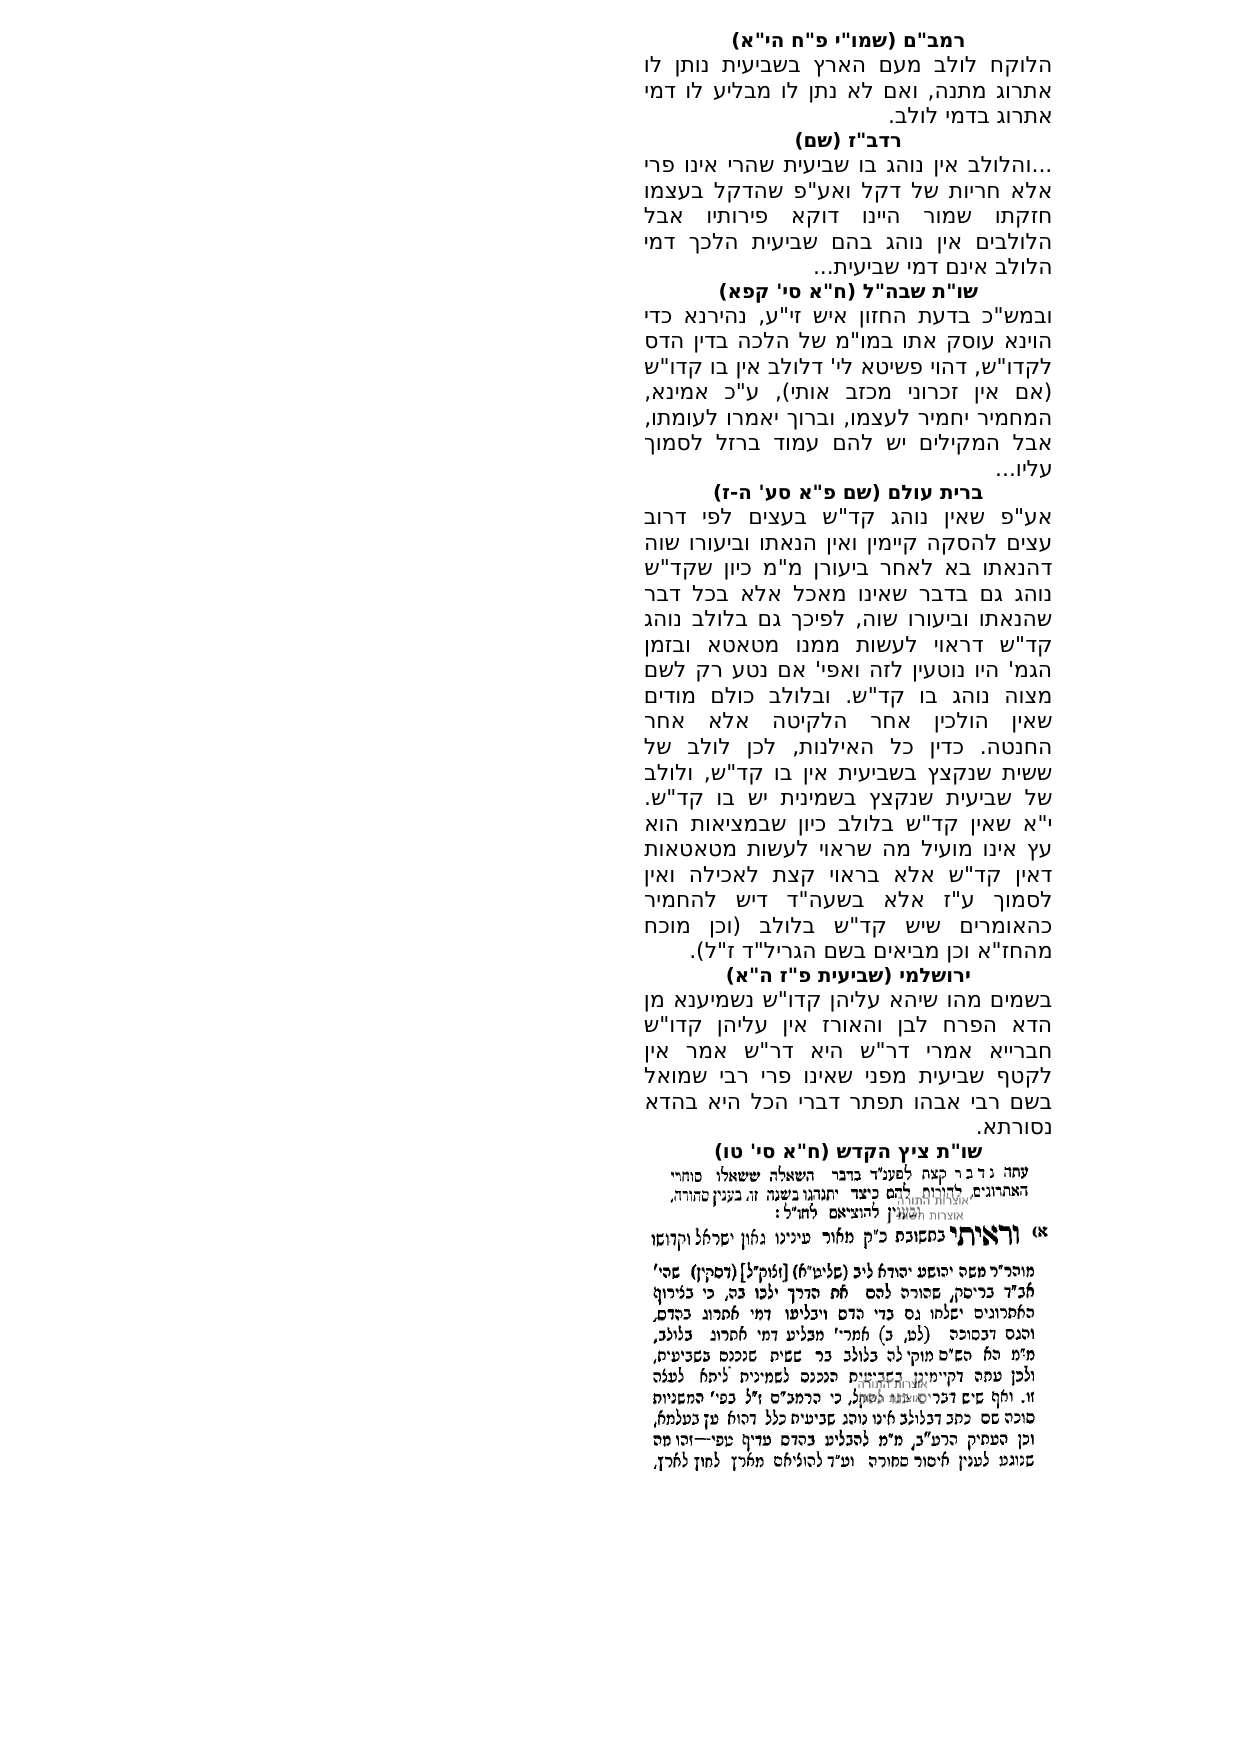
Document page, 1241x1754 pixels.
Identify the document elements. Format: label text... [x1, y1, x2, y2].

subtitle שו"ת ציץ הקדש (ח"א סי' טו) [644, 1140, 1053, 1163]
text הלוקח לולב מעם הארץ בשביעית נותן לו אתרוג מתנה, ואם לא נתן לו מבליע לו דמי אתרוג בדמי לולב. [644, 53, 1053, 129]
text ...והלולב אין נוהג בו שביעית שהרי אינו פרי אלא חריות של דקל ואע"פ שהדקל בעצמו חזקתו שמור היינו דוקא פירותיו אבל הלולבים אין נוהג בהם שביעית הלכך דמי הלולב אינם דמי שביעית... [644, 152, 1053, 280]
text אע"פ שאין נוהג קד"ש בעצים לפי דרוב עצים להסקה קיימין ואין הנאתו וביעורו שוה דהנאתו בא לאחר ביעורן מ"מ כיון שקד"ש נוהג גם בדבר שאינו מאכל אלא בכל דבר שהנאתו וביעורו שוה, לפיכך גם בלולב נוהג קד"ש דראוי לעשות ממנו מטאטא ובזמן הגמ' היו נוטעין לזה ואפי' אם נטע רק לשם מצוה נוהג בו קד"ש. ובלולב כולם מודים שאין הולכין אחר הלקיטה אלא אחר החנטה. כדין כל האילנות, לכן לולב של ששית שנקצץ בשביעית אין בו קד"ש, ולולב של שביעית שנקצץ בשמינית יש בו קד"ש. י"א שאין קד"ש בלולב כיון שבמציאות הוא עץ אינו מועיל מה שראוי לעשות מטאטאות דאין קד"ש אלא בראוי קצת לאכילה ואין לסמוך ע"ז אלא בשעה"ד דיש להחמיר כהאומרים שיש קד"ש בלולב (וכן מוכח מהחז"א וכן מביאים בשם הגריל"ד ז"ל). [644, 504, 1053, 964]
subtitle שו"ת שבה"ל (ח"א סי' קפא) [644, 280, 1053, 303]
picture [643, 1163, 1053, 1471]
subtitle רמב"ם (שמו"י פ"ח הי"א) [644, 29, 1053, 53]
subtitle ברית עולם (שם פ"א סע' ה-ז) [644, 481, 1053, 504]
text ובמש"כ בדעת החזון איש זי"ע, נהירנא כדי הוינא עוסק אתו במו"מ של הלכה בדין הדס לקדו"ש, דהוי פשיטא לי' דלולב אין בו קדו"ש (אם אין זכרוני מכזב אותי), ע"כ אמינא, המחמיר יחמיר לעצמו, וברוך יאמרו לעומתו, אבל המקילים יש להם עמוד ברזל לסמוך עליו... [644, 303, 1053, 481]
text בשמים מהו שיהא עליהן קדו"ש נשמיענא מן הדא הפרח לבן והאורז אין עליהן קדו"ש חברייא אמרי דר"ש היא דר"ש אמר אין לקטף שביעית מפני שאינו פרי רבי שמואל בשם רבי אבהו תפתר דברי הכל היא בהדא נסורתא. [644, 987, 1053, 1140]
subtitle ירושלמי (שביעית פ"ז ה"א) [644, 964, 1053, 987]
subtitle רדב"ז (שם) [644, 129, 1053, 152]
